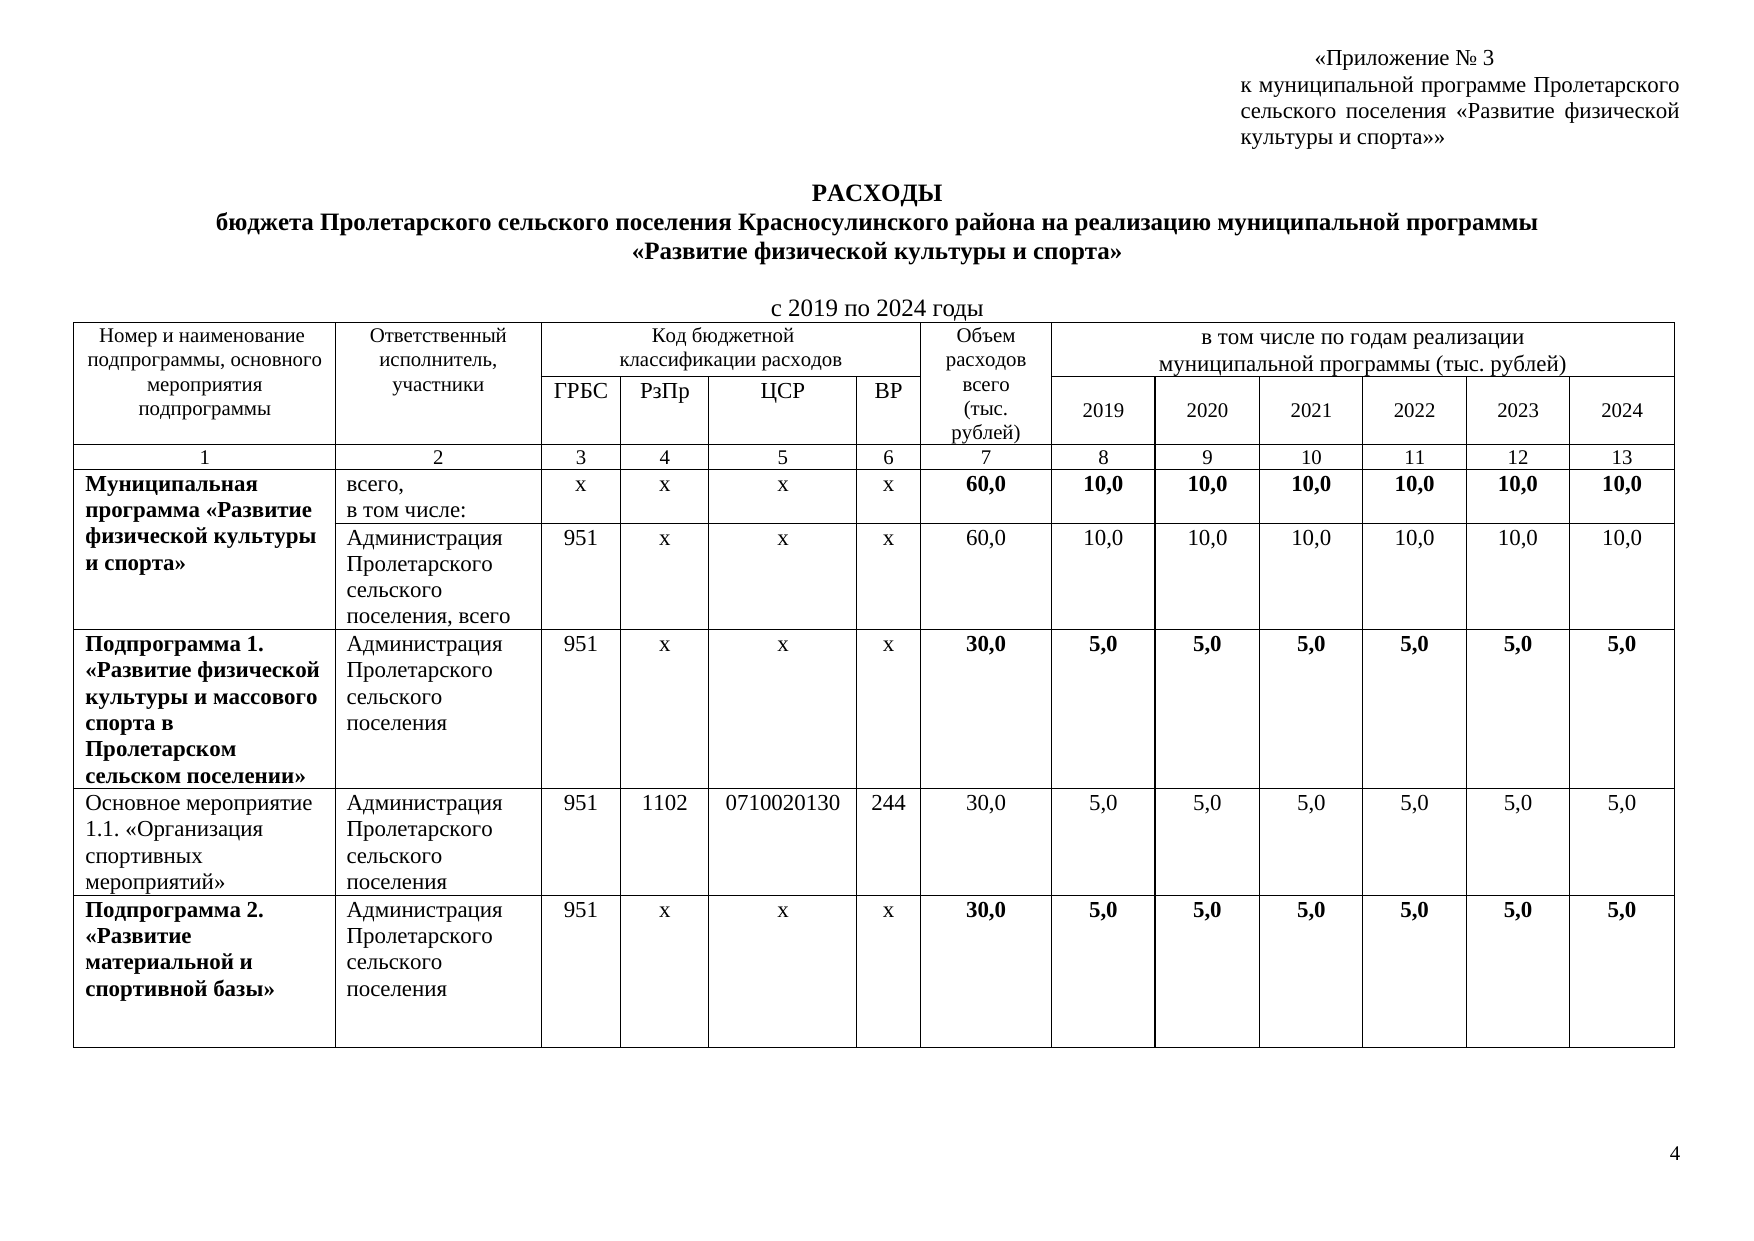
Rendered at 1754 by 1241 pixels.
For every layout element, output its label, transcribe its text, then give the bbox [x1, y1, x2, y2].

table_cell 5,0 [1156, 896, 1259, 1047]
table_cell 0710020130 [709, 789, 856, 894]
table_cell 5,0 [1260, 789, 1362, 894]
table_cell 5,0 [1570, 630, 1674, 788]
table_cell 30,0 [921, 896, 1051, 1047]
table_cell 5 [709, 445, 856, 469]
table_cell 5,0 [1156, 789, 1259, 894]
table_cell Муниципальная программа «Развитие физической культуры и спорта» [74, 470, 335, 629]
table_cell 10,0 [1052, 524, 1154, 629]
table_cell 60,0 [921, 470, 1051, 522]
table_cell х [857, 630, 920, 788]
table_cell 11 [1363, 445, 1466, 469]
table_cell х [709, 470, 856, 522]
table_cell РзПр [621, 377, 708, 444]
table_cell 10,0 [1260, 470, 1362, 522]
table_cell 5,0 [1052, 630, 1154, 788]
table_cell 5,0 [1156, 630, 1259, 788]
table_cell 5,0 [1052, 896, 1154, 1047]
table_cell 5,0 [1363, 789, 1466, 894]
table_cell 6 [857, 445, 920, 469]
table_cell 5,0 [1467, 789, 1569, 894]
table_cell х [621, 470, 708, 522]
table_cell 5,0 [1052, 789, 1154, 894]
table_cell 3 [542, 445, 620, 469]
table_cell 1 [74, 445, 335, 469]
table_cell 5,0 [1363, 896, 1466, 1047]
table_cell 5,0 [1260, 896, 1362, 1047]
table_cell 5,0 [1363, 630, 1466, 788]
table_cell 60,0 [921, 524, 1051, 629]
table_cell х [709, 896, 856, 1047]
table_cell 10,0 [1570, 470, 1674, 522]
table_cell х [857, 524, 920, 629]
table_header Ответственный исполнитель, участники [336, 323, 541, 444]
text к муниципальной программе Пролетарского сельского поселения «Развитие физической культуры и спорта»» [1240, 71, 1680, 150]
table_cell х [621, 896, 708, 1047]
table_cell 5,0 [1570, 789, 1674, 894]
table_cell 2019 [1052, 377, 1154, 444]
table_cell Администрация Пролетарского сельского поселения, всего [336, 524, 541, 629]
text «Приложение № 3 [1240, 44, 1680, 71]
table_cell х [709, 524, 856, 629]
table_cell 5,0 [1467, 630, 1569, 788]
table_cell 13 [1570, 445, 1674, 469]
table_header в том числе по годам реализации муниципальной программы (тыс. рублей) [1052, 323, 1674, 376]
table_cell ВР [857, 377, 920, 444]
table_header Номер и наименование подпрограммы, основного мероприятия подпрограммы [74, 323, 335, 444]
table_cell 10,0 [1467, 470, 1569, 522]
text РАСХОДЫ [74, 178, 1680, 207]
table_cell 30,0 [921, 789, 1051, 894]
table_cell 2022 [1363, 377, 1466, 444]
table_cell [336, 896, 541, 1047]
table_cell 10 [1260, 445, 1362, 469]
table_cell 1102 [621, 789, 708, 894]
table_cell 10,0 [1570, 524, 1674, 629]
text бюджета Пролетарского сельского поселения Красносулинского района на реализацию муниципальной программы [74, 207, 1680, 236]
table_cell 2021 [1260, 377, 1362, 444]
table_cell 9 [1156, 445, 1259, 469]
table_cell 12 [1467, 445, 1569, 469]
table_header Объем расходов всего (тыс. рублей) [921, 323, 1051, 444]
table_cell 2023 [1467, 377, 1569, 444]
table_cell 10,0 [1156, 470, 1259, 522]
table_cell 30,0 [921, 630, 1051, 788]
table_cell Подпрограмма 1. «Развитие физической культуры и массового спорта в Пролетарском сельском поселении» [74, 630, 335, 788]
table_cell 7 [921, 445, 1051, 469]
table_cell х [709, 630, 856, 788]
table_cell 951 [542, 896, 620, 1047]
table_cell 10,0 [1156, 524, 1259, 629]
table_cell 2 [336, 445, 541, 469]
table_cell х [857, 896, 920, 1047]
table_cell Основное мероприятие 1.1. «Организация спортивных мероприятий» [74, 789, 335, 894]
table_cell 5,0 [1570, 896, 1674, 1047]
table_cell 10,0 [1467, 524, 1569, 629]
table_cell ЦСР [709, 377, 856, 444]
table_cell 2020 [1156, 377, 1259, 444]
table_cell ГРБС [542, 377, 620, 444]
text с 2019 по 2024 годы [74, 293, 1680, 322]
table_cell 951 [542, 524, 620, 629]
table_cell Администрация Пролетарского сельского поселения [336, 630, 541, 788]
table_cell 244 [857, 789, 920, 894]
table_cell 2024 [1570, 377, 1674, 444]
table_cell 951 [542, 789, 620, 894]
table_cell 951 [542, 630, 620, 788]
table_cell 5,0 [1260, 630, 1362, 788]
table_cell 5,0 [1467, 896, 1569, 1047]
table_cell х [621, 524, 708, 629]
table_cell х [621, 630, 708, 788]
table_cell 10,0 [1363, 470, 1466, 522]
table_cell х [542, 470, 620, 522]
table_cell 10,0 [1260, 524, 1362, 629]
table_cell 10,0 [1363, 524, 1466, 629]
table_cell всего, в том числе: [336, 470, 541, 522]
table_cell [336, 789, 541, 894]
table_header Код бюджетной классификации расходов [542, 323, 920, 376]
table_cell 10,0 [1052, 470, 1154, 522]
table_cell 4 [621, 445, 708, 469]
text «Развитие физической культуры и спорта» [74, 236, 1680, 265]
table_cell Подпрограмма 2. «Развитие материальной и спортивной базы» [74, 896, 335, 1047]
table_cell 8 [1052, 445, 1154, 469]
table_cell х [857, 470, 920, 522]
